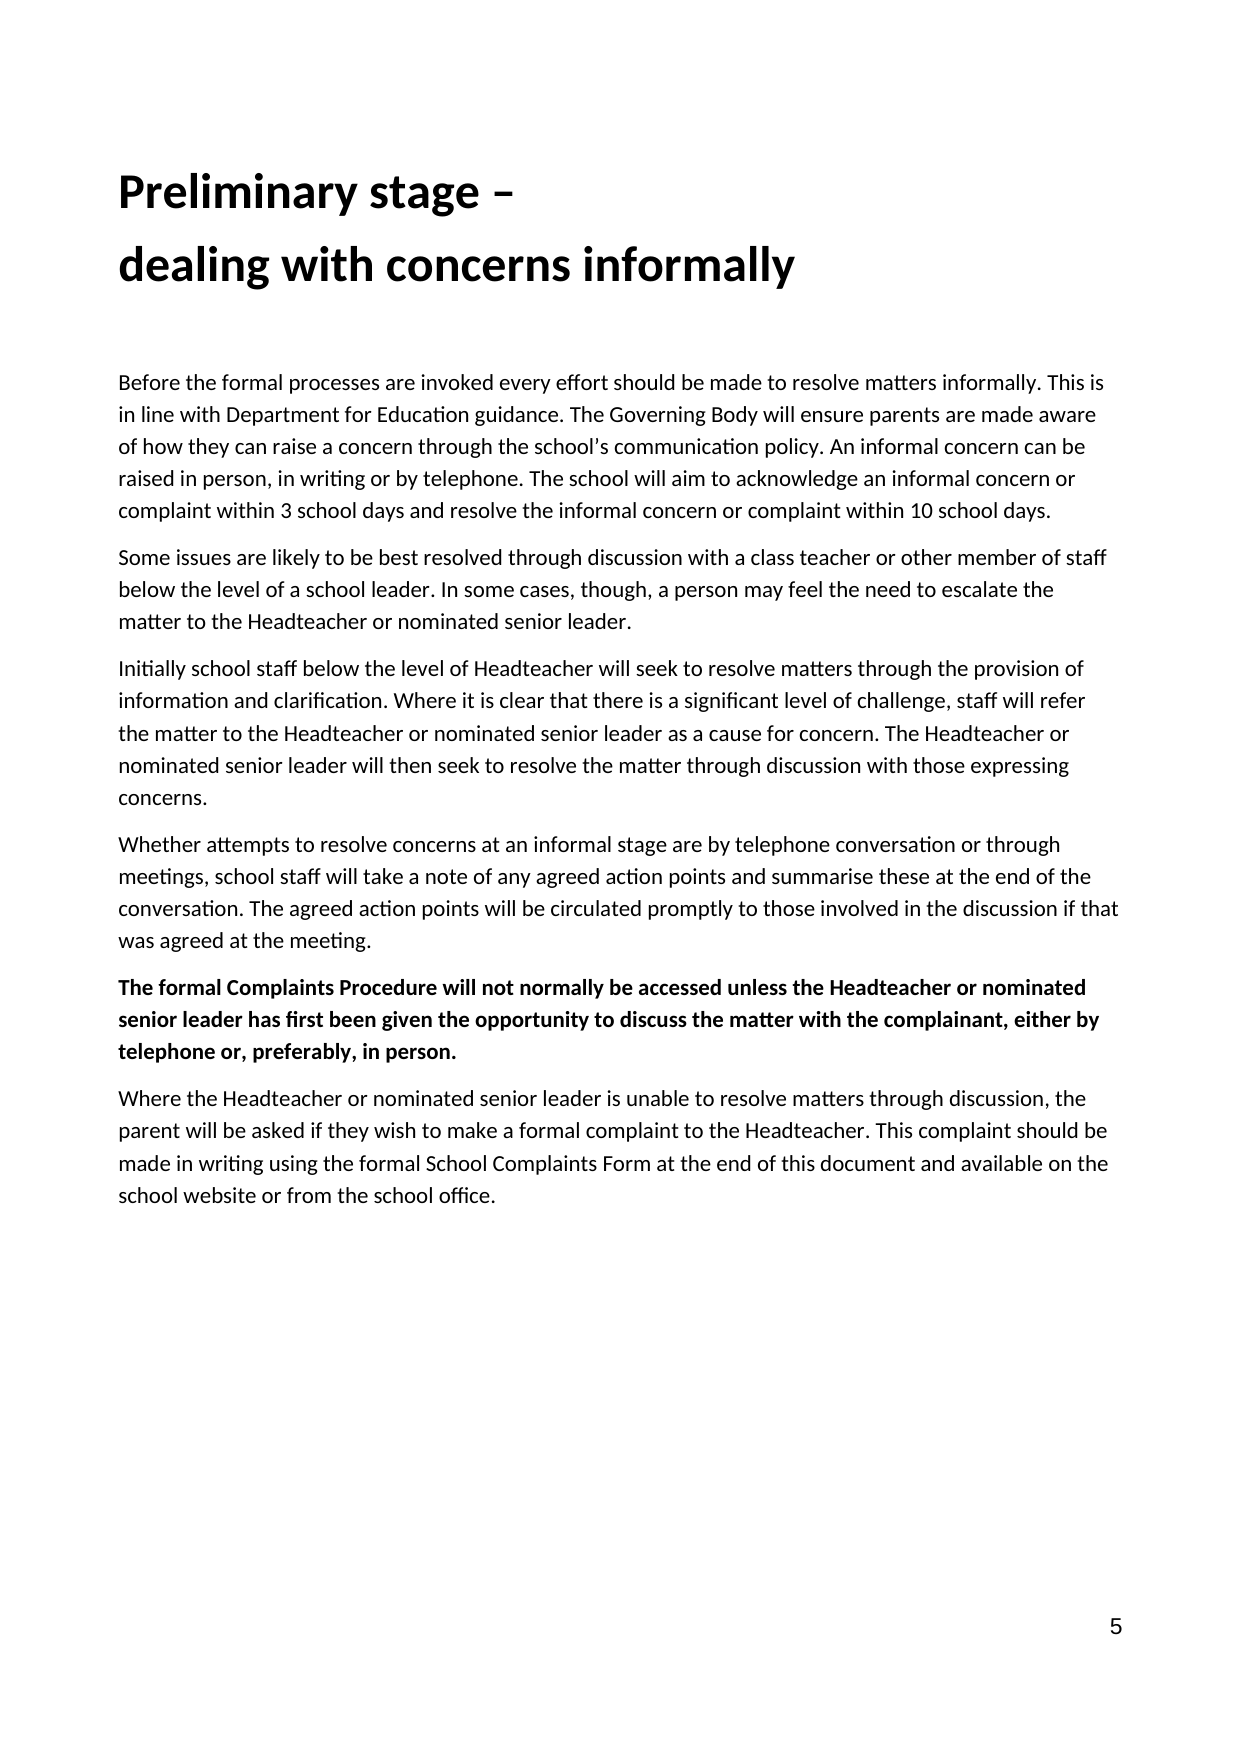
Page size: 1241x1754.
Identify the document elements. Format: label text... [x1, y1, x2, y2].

text Where the Headteacher or nominated senior leader is unable to resolve matters through discussion, the parent will be asked if they wish to make a formal complaint to the Headteacher. This complaint should be made in writing using the formal School Complaints Form at the end of this document and available on the school website or from the school office. [118, 1084, 1122, 1209]
text Initially school staff below the level of Headteacher will seek to resolve matters through the provision of information and clarification. Where it is clear that there is a significant level of challenge, staff will refer the matter to the Headteacher or nominated senior leader as a cause for concern. The Headteacher or nominated senior leader will then seek to resolve the matter through discussion with those expressing concerns. [118, 654, 1122, 811]
text The formal Complaints Procedure will not normally be accessed unless the Headteacher or nominated senior leader has first been given the opportunity to discuss the matter with the complainant, either by telephone or, preferably, in person. [118, 973, 1122, 1066]
text Before the formal processes are invoked every effort should be made to resolve matters informally. This is in line with Department for Education guidance. The Governing Body will ensure parents are made aware of how they can raise a concern through the school’s communication policy. An informal concern can be raised in person, in writing or by telephone. The school will aim to acknowledge an informal concern or complaint within 3 school days and resolve the informal concern or complaint within 10 school days. [118, 368, 1122, 524]
text Some issues are likely to be best resolved through discussion with a class teacher or other member of staff below the level of a school leader. In some cases, though, a person may feel the need to escalate the matter to the Headteacher or nominated senior leader. [118, 543, 1122, 636]
text Whether attempts to resolve concerns at an informal stage are by telephone conversation or through meetings, school staff will take a note of any agreed action points and summarise these at the end of the conversation. The agreed action points will be circulated promptly to those involved in the discussion if that was agreed at the meeting. [118, 830, 1122, 954]
subtitle Preliminary stage – dealing with concerns informally [118, 160, 1122, 294]
